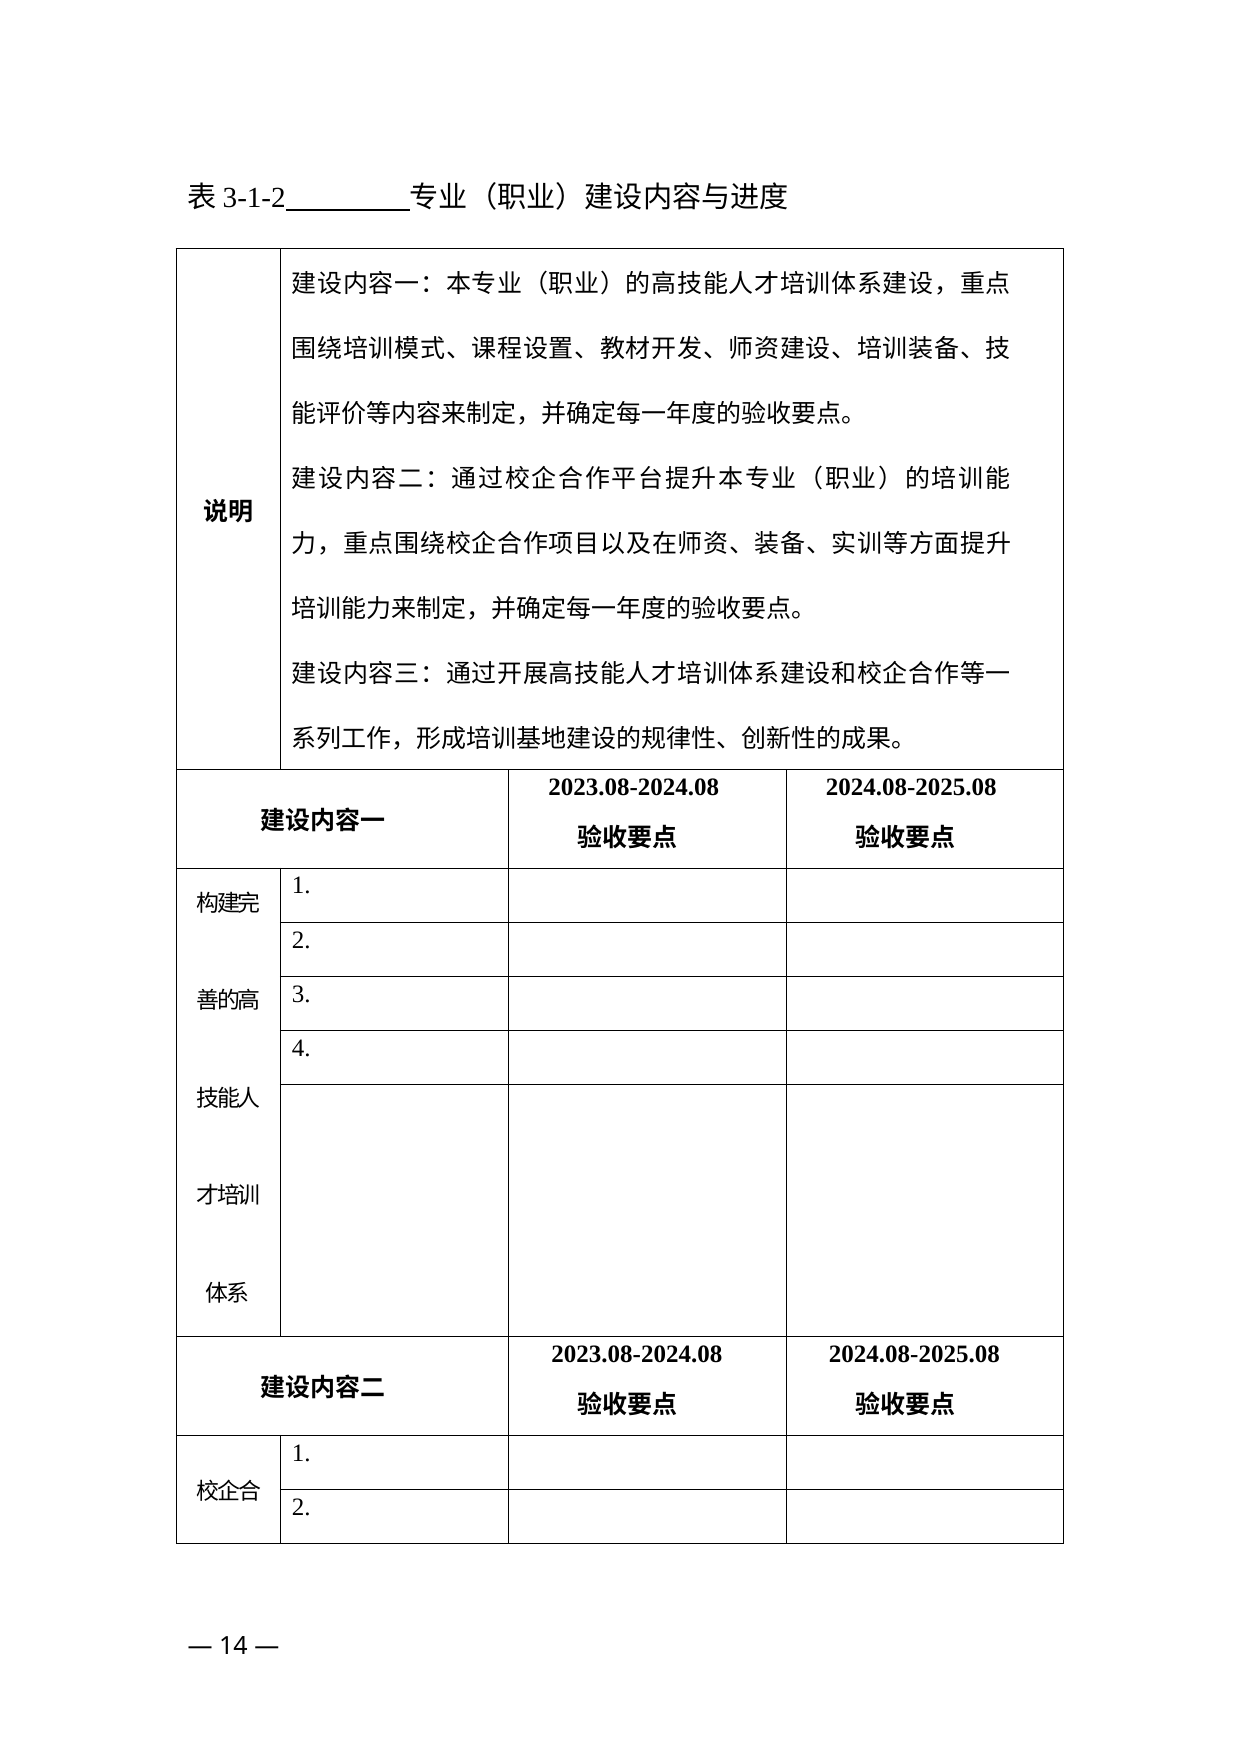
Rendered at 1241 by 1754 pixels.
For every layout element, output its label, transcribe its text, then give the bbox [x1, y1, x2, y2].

table_cell 2. [281, 923, 508, 976]
table_cell 4. [281, 1031, 508, 1084]
table_cell [787, 869, 1063, 922]
table_cell [787, 977, 1063, 1030]
table_cell [281, 1085, 508, 1336]
table_cell 2024.08-2025.08验收要点 [787, 1337, 1063, 1435]
table_cell 1. [281, 869, 508, 922]
table_cell 建设内容二 [177, 1337, 508, 1435]
table_cell 建设内容一 [177, 770, 508, 868]
table_cell [509, 1490, 786, 1543]
table_cell [509, 1085, 786, 1336]
table_cell [787, 1436, 1063, 1489]
table_cell 3. [281, 977, 508, 1030]
table_cell 2023.08-2024.08验收要点 [509, 1337, 786, 1435]
table_cell [509, 977, 786, 1030]
table_cell 2024.08-2025.08 验收要点 [787, 770, 1063, 868]
table_cell [509, 1031, 786, 1084]
table_cell [787, 1085, 1063, 1336]
table_header 建设内容一：本专业（职业）的高技能人才培训体系建设，重点围绕培训模式、课程设置、教材开发、师资建设、培训装备、技能评价等内容来制定，并确定每一年度的验收要点。 建设内容二：通过校企合作平台提升本专业（职业）的培训能力，重点围绕校企合作项目以及在师资、装备、实训等方面提升培训能力来制定，并确定每一年度的验收要点。 建设内容三：通过开展高技能人才培训体系建设和校企合作等一系列工作，形成培训基地建设的规律性、创新性的成果。 [281, 249, 1063, 769]
table_cell [787, 1490, 1063, 1543]
table_cell 2023.08-2024.08 验收要点 [509, 770, 786, 868]
table_cell 2. [281, 1490, 508, 1543]
table_cell [509, 923, 786, 976]
table_cell 构建完善的高技能人才培训体系 [177, 869, 280, 1336]
table_cell 1. [281, 1436, 508, 1489]
table_cell [787, 923, 1063, 976]
table_cell [509, 1436, 786, 1489]
table_cell 校企合作提升培训能力 [177, 1436, 280, 1543]
table_cell [509, 869, 786, 922]
table_header 说明 [177, 249, 280, 769]
text 表3-1-2 专业（职业）建设内容与进度 [187, 162, 1012, 227]
table_cell [787, 1031, 1063, 1084]
